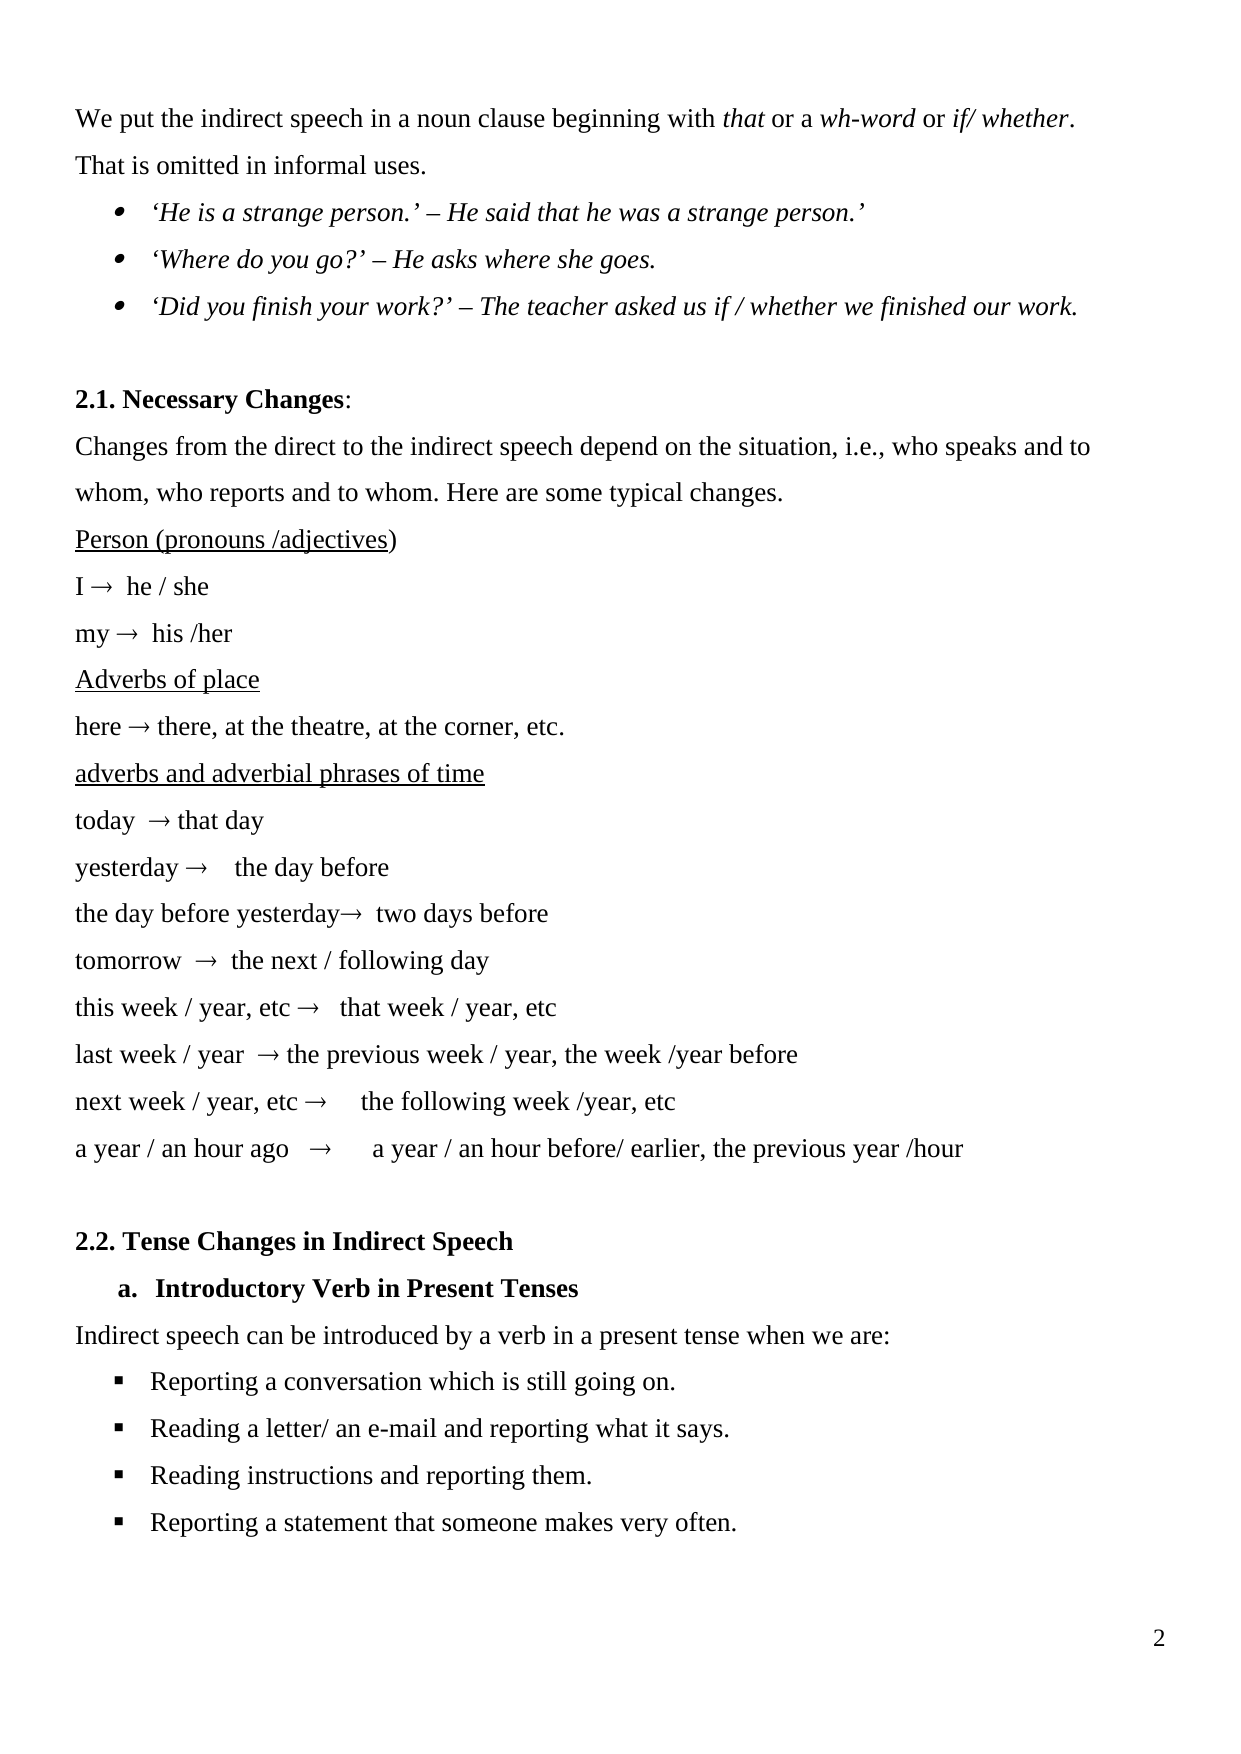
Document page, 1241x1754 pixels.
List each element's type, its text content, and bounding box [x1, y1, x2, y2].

text the day before yesterday two days before [75, 898, 1165, 929]
text Changes from the direct to the indirect speech depend on the situation, i.e., who speaks and to whom, who reports and to whom. Here are some typical changes. [75, 430, 1165, 508]
text adverbs and adverbial phrases of time [75, 757, 1165, 788]
text this week / year, etc that week / year, etc [75, 991, 1165, 1023]
list ‘Where do you go?’ – He asks where she goes. [112, 243, 1165, 274]
text Adverbs of place [75, 664, 1165, 695]
list Reading a letter/ an e-mail and reporting what it says. [112, 1412, 1165, 1444]
list Reporting a statement that someone makes very often. [112, 1506, 1165, 1537]
list ‘He is a strange person.’ – He said that he was a strange person.’ [112, 196, 1165, 227]
text a year / an hour ago a year / an hour before/ earlier, the previous year /hour [75, 1132, 1165, 1163]
list ‘Did you finish your work?’ – The teacher asked us if / whether we finished our work. [112, 290, 1165, 321]
text my his /her [75, 617, 1165, 648]
text 2.1. Necessary Changes: [75, 383, 1165, 414]
list Introductory Verb in Present Tenses [117, 1272, 1165, 1303]
text today that day [75, 804, 1165, 835]
text Person (pronouns /adjectives) [75, 523, 1165, 554]
list Reading instructions and reporting them. [112, 1459, 1165, 1491]
text last week / year the previous week / year, the week /year before [75, 1038, 1165, 1069]
text next week / year, etc the following week /year, etc [75, 1085, 1165, 1116]
text Indirect speech can be introduced by a verb in a present tense when we are: [75, 1319, 1165, 1350]
text 2.2. Tense Changes in Indirect Speech [75, 1226, 1165, 1257]
text We put the indirect speech in a noun clause beginning with that or a wh-word or if/ whether. [75, 103, 1165, 134]
text here there, at the theatre, at the corner, etc. [75, 710, 1165, 742]
text yesterday the day before [75, 851, 1165, 882]
text tomorrow the next / following day [75, 944, 1165, 976]
text I he / she [75, 570, 1165, 601]
list Reporting a conversation which is still going on. [112, 1366, 1165, 1397]
text That is omitted in informal uses. [75, 149, 1165, 180]
